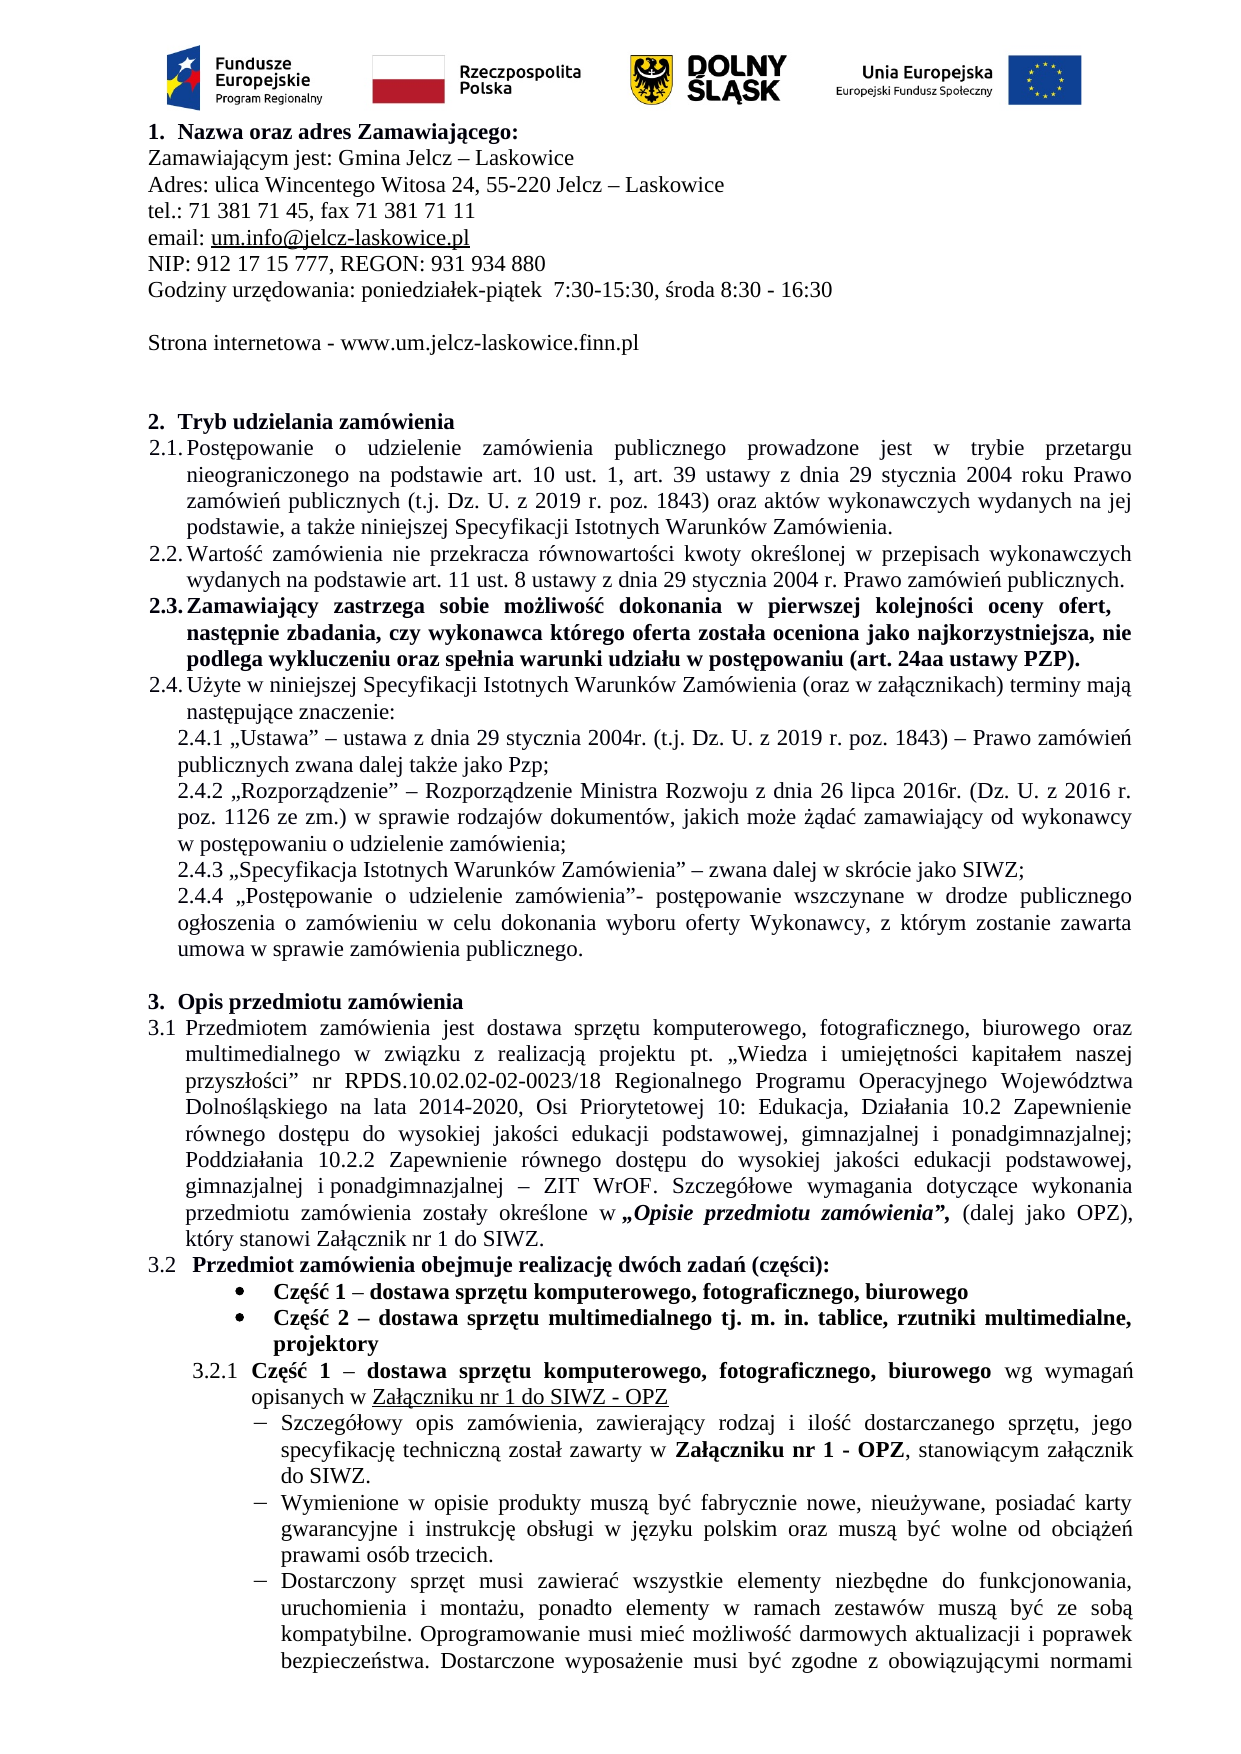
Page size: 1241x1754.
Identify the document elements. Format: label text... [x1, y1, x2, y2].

list Wymienione w opisie produkty muszą być fabrycznie nowe, nieużywane, posiadać karty gwarancyjne i instrukcję obsługi w języku polskim oraz muszą być wolne od obciążeń prawami osób trzecich. [251, 1488, 1134, 1568]
text Strona internetowa - www.um.jelcz-laskowice.finn.pl [148, 329, 1122, 355]
list Przedmiot zamówienia obejmuje realizację dwóch zadań (części): [148, 1251, 1133, 1278]
list Tryb udzielania zamówienia [148, 408, 1122, 434]
list Opis przedmiotu zamówienia [148, 988, 1122, 1014]
text Godziny urzędowania: poniedziałek-piątek 7:30-15:30, środa 8:30 - 16:30 [148, 276, 1122, 303]
list Część 1 – dostawa sprzętu komputerowego, fotograficznego, biurowego [236, 1278, 1133, 1304]
text 2.4.1 „Ustawa” – ustawa z dnia 29 stycznia 2004r. (t.j. Dz. U. z 2019 r. poz. 1843) – Prawo zamówień publicznych zwana dalej także jako Pzp; [177, 724, 1133, 777]
list Nazwa oraz adres Zamawiającego: [148, 118, 1122, 144]
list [251, 1568, 1134, 1673]
list Postępowanie o udzielenie zamówienia publicznego prowadzone jest w trybie przetargu nieograniczonego na podstawie art. 10 ust. 1, art. 39 ustawy z dnia 29 stycznia 2004 roku Prawo zamówień publicznych (t.j. Dz. U. z 2019 r. poz. 1843) oraz aktów wykonawczych wydanych na jej podstawie, a także niniejszej Specyfikacji Istotnych Warunków Zamówienia. [149, 434, 1133, 540]
list Szczegółowy opis zamówienia, zawierający rodzaj i ilość dostarczanego sprzętu, jego specyfikację techniczną został zawarty w Załączniku nr 1 - OPZ, stanowiącym załącznik do SIWZ. [251, 1409, 1134, 1488]
text 2.4.4 „Postępowanie o udzielenie zamówienia”- postępowanie wszczynane w drodze publicznego ogłoszenia o zamówieniu w celu dokonania wyboru oferty Wykonawcy, z którym zostanie zawarta umowa w sprawie zamówienia publicznego. [177, 882, 1133, 961]
text Zamawiającym jest: Gmina Jelcz – Laskowice [148, 144, 1122, 171]
text NIP: 912 17 15 777, REGON: 931 934 880 [148, 250, 1122, 276]
list Użyte w niniejszej Specyfikacji Istotnych Warunków Zamówienia (oraz w załącznikach) terminy mają następujące znaczenie: [149, 672, 1133, 724]
text 2.4.2 „Rozporządzenie” – Rozporządzenie Ministra Rozwoju z dnia 26 lipca 2016r. (Dz. U. z 2016 r. poz. 1126 ze zm.) w sprawie rodzajów dokumentów, jakich może żądać zamawiający od wykonawcy w postępowaniu o udzielenie zamówienia; [177, 777, 1133, 856]
list Wartość zamówienia nie przekracza równowartości kwoty określonej w przepisach wykonawczych wydanych na podstawie art. 11 ust. 8 ustawy z dnia 29 stycznia 2004 r. Prawo zamówień publicznych. [149, 540, 1133, 592]
list Część 1 – dostawa sprzętu komputerowego, fotograficznego, biurowego wg wymagań opisanych w Załączniku nr 1 do SIWZ - OPZ [192, 1357, 1134, 1409]
list Część 2 – dostawa sprzętu multimedialnego tj. m. in. tablice, rzutniki multimedialne, projektory [236, 1304, 1133, 1357]
text email: um.info@jelcz-laskowice.pl [148, 223, 1122, 250]
text 2.4.3 „Specyfikacja Istotnych Warunków Zamówienia” – zwana dalej w skrócie jako SIWZ; [177, 856, 1133, 882]
list Przedmiotem zamówienia jest dostawa sprzętu komputerowego, fotograficznego, biurowego oraz multimedialnego w związku z realizacją projektu pt. „Wiedza i umiejętności kapitałem naszej przyszłości” nr RPDS.10.02.02-02-0023/18 Regionalnego Programu Operacyjnego Województwa Dolnośląskiego na lata 2014-2020, Osi Priorytetowej 10: Edukacja, Działania 10.2 Zapewnienie równego dostępu do wysokiej jakości edukacji podstawowej, gimnazjalnej i ponadgimnazjalnej; Poddziałania 10.2.2 Zapewnienie równego dostępu do wysokiej jakości edukacji podstawowej, gimnazjalnej i ponadgimnazjalnej – ZIT WrOF. Szczegółowe wymagania dotyczące wykonania przedmiotu zamówienia zostały określone w „Opisie przedmiotu zamówienia”, (dalej jako OPZ), który stanowi Załącznik nr 1 do SIWZ. [148, 1014, 1133, 1251]
picture [134, 33, 1082, 114]
text Adres: ulica Wincentego Witosa 24, 55-220 Jelcz – Laskowice [148, 171, 1122, 197]
list Zamawiający zastrzega sobie możliwość dokonania w pierwszej kolejności oceny ofert, następnie zbadania, czy wykonawca którego oferta została oceniona jako najkorzystniejsza, nie podlega wykluczeniu oraz spełnia warunki udziału w postępowaniu (art. 24aa ustawy PZP). [149, 592, 1133, 672]
text tel.: 71 381 71 45, fax 71 381 71 11 [148, 197, 1122, 223]
